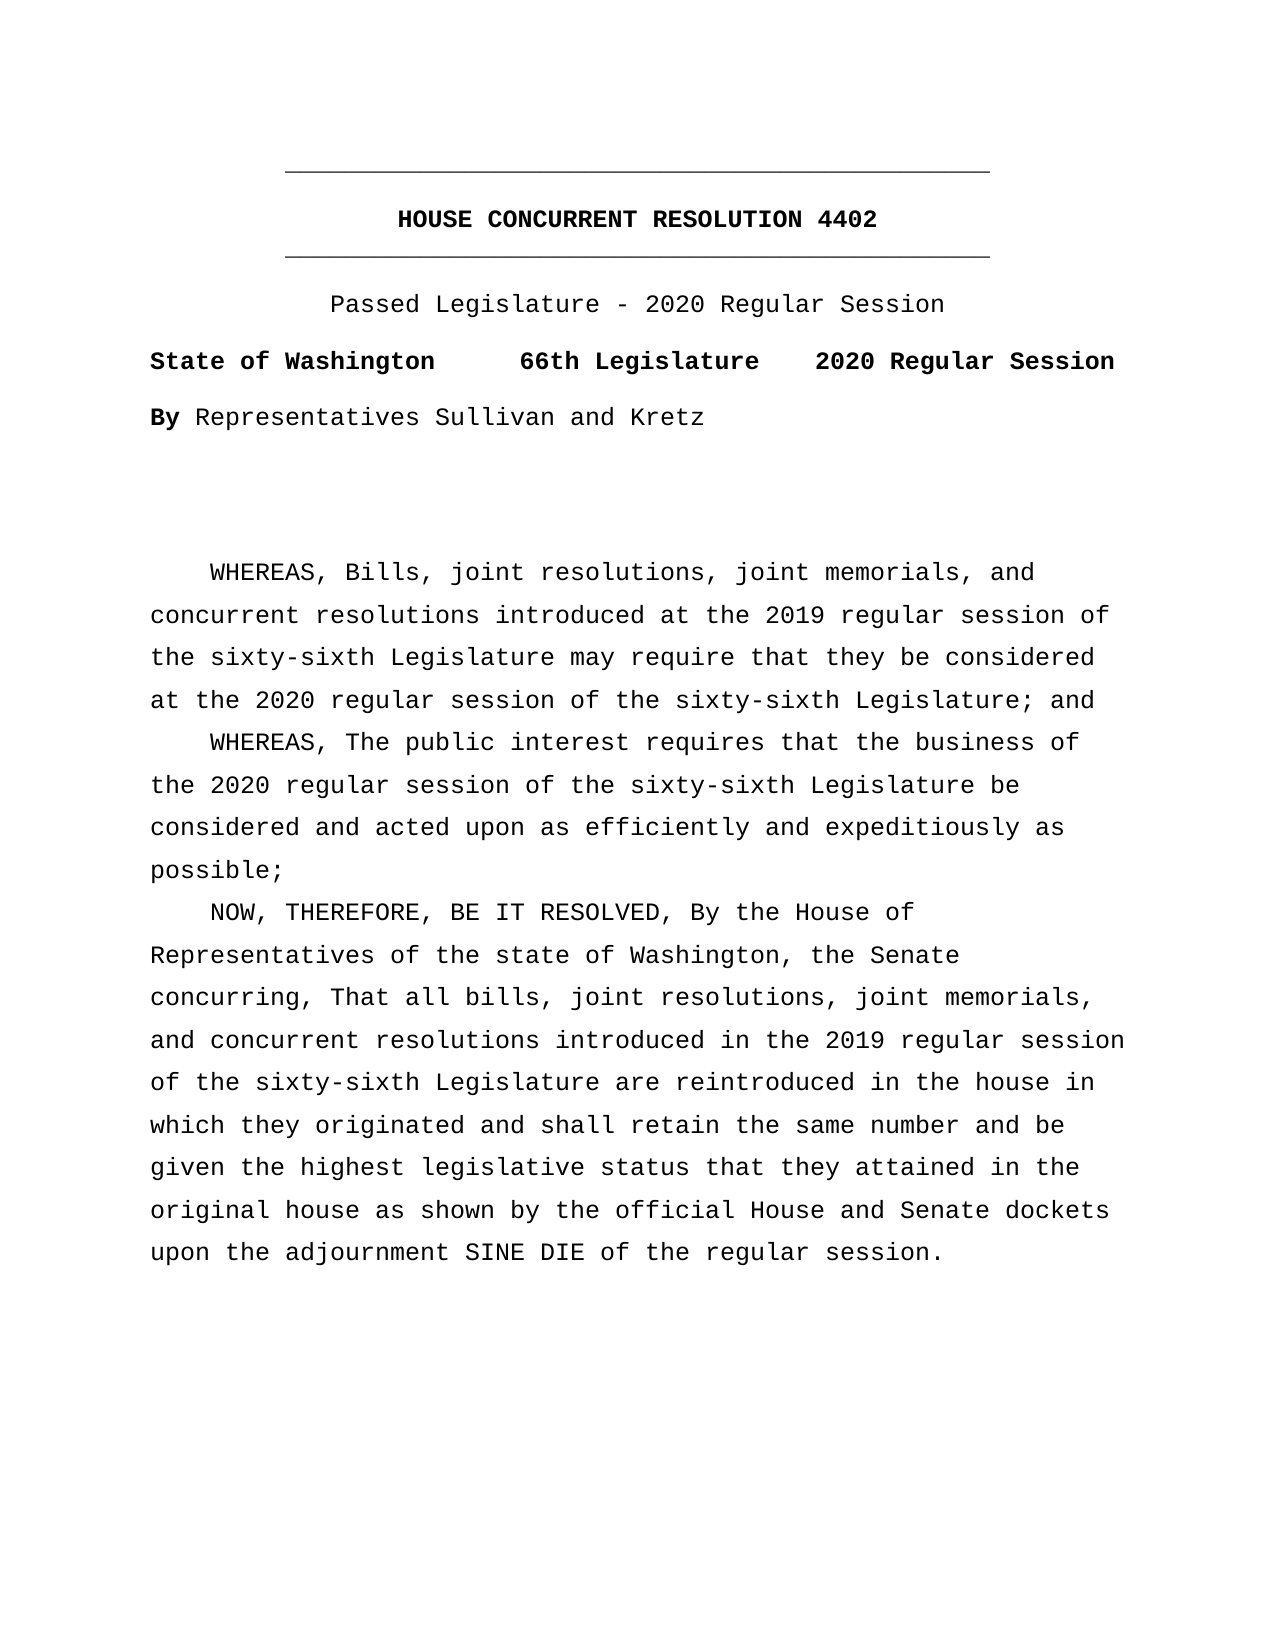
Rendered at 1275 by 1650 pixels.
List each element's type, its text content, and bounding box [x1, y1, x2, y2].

text _______________________________________________ [150, 235, 1125, 263]
text WHEREAS, The public interest requires that the business of the 2020 regular session of the sixty-sixth Legislature be considered and acted upon as efficiently and expeditiously as possible; [150, 717, 1125, 887]
text State of Washington 66th Legislature 2020 Regular Session [150, 348, 1125, 377]
text NOW, THEREFORE, BE IT RESOLVED, By the House of Representatives of the state of Washington, the Senate concurring, That all bills, joint resolutions, joint memorials, and concurrent resolutions introduced in the 2019 regular session of the sixty-sixth Legislature are reintroduced in the house in which they originated and shall retain the same number and be given the highest legislative status that they attained in the original house as shown by the official House and Senate dockets upon the adjournment SINE DIE of the regular session. [150, 887, 1125, 1269]
text _______________________________________________ [150, 150, 1125, 178]
text By Representatives Sullivan and Kretz [150, 405, 1125, 433]
text Passed Legislature - 2020 Regular Session [150, 292, 1125, 320]
text HOUSE CONCURRENT RESOLUTION 4402 [150, 207, 1125, 235]
text WHEREAS, Bills, joint resolutions, joint memorials, and concurrent resolutions introduced at the 2019 regular session of the sixty-sixth Legislature may require that they be considered at the 2020 regular session of the sixty-sixth Legislature; and [150, 547, 1125, 717]
